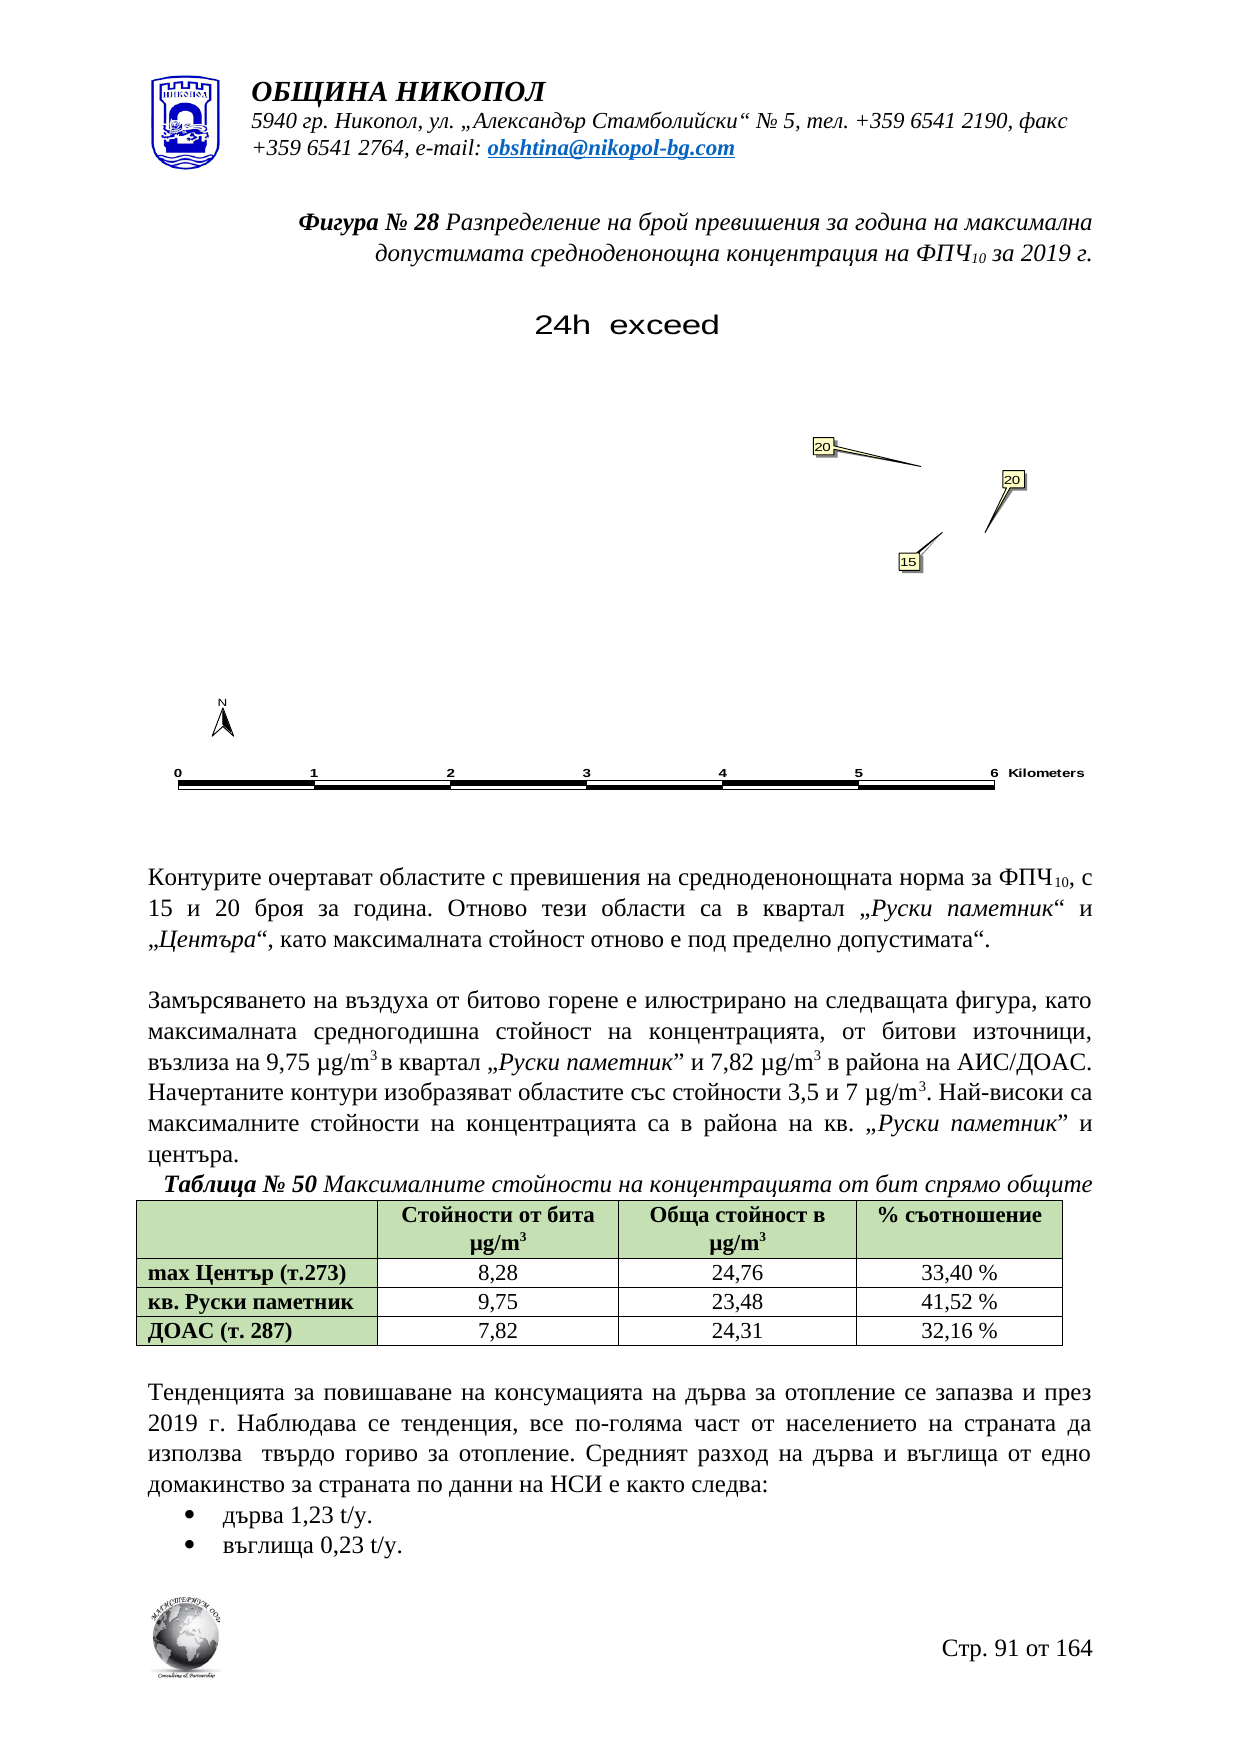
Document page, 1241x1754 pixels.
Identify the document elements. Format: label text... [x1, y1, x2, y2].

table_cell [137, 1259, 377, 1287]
list въглища 0,23 t/y. [185, 1531, 1093, 1559]
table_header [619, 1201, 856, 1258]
picture [148, 73, 222, 171]
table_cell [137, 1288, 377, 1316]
text Таблица № 50 Максималните стойности на концентрацията от бит спрямо общите [148, 1169, 1093, 1198]
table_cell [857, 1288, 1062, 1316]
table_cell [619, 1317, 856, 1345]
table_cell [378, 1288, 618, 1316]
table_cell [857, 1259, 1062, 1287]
list дърва 1,23 t/y. [185, 1500, 1093, 1528]
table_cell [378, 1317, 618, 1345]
text Фигура № 28 Разпределение на брой превишения за година на максимална допустимата средноденонощна концентрация на ФПЧ10 за 2019 г. [148, 207, 1093, 266]
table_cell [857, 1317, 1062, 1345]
text Тенденцията за повишаване на консумацията на дърва за отопление се запазва и през 2019 г. Наблюдава се тенденция, все по-голяма част от населението на страната да използва твърдо гориво за отопление. Средният разход на дърва и въглища от едно домакинство за страната по данни на НСИ е както следва: [148, 1377, 1093, 1498]
text Замърсяването на въздуха от битово горене е илюстрирано на следващата фигура, като максималната средногодишна стойност на концентрацията, от битови източници, възлиза на 9,75 µg/m3 в квартал „Руски паметник” и 7,82 µg/m3 в района на АИС/ДОАС. Начертаните контури изобразяват областите със стойности 3,5 и 7 µg/m3. Най-високи са максималните стойности на концентрацията са в района на кв. „Руски паметник” и центъра. [148, 985, 1093, 1168]
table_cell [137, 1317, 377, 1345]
text Контурите очертават областите с превишения на средноденонощната норма за ФПЧ10, с 15 и 20 броя за година. Отново тези области са в квартал „Руски паметник“ и „Центъра“, като максималната стойност отново е под пределно допустимата“. [148, 862, 1093, 952]
picture [151, 1597, 220, 1678]
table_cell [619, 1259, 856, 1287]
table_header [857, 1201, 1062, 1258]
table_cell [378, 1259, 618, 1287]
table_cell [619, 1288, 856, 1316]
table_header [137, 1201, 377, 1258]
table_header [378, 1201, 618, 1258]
